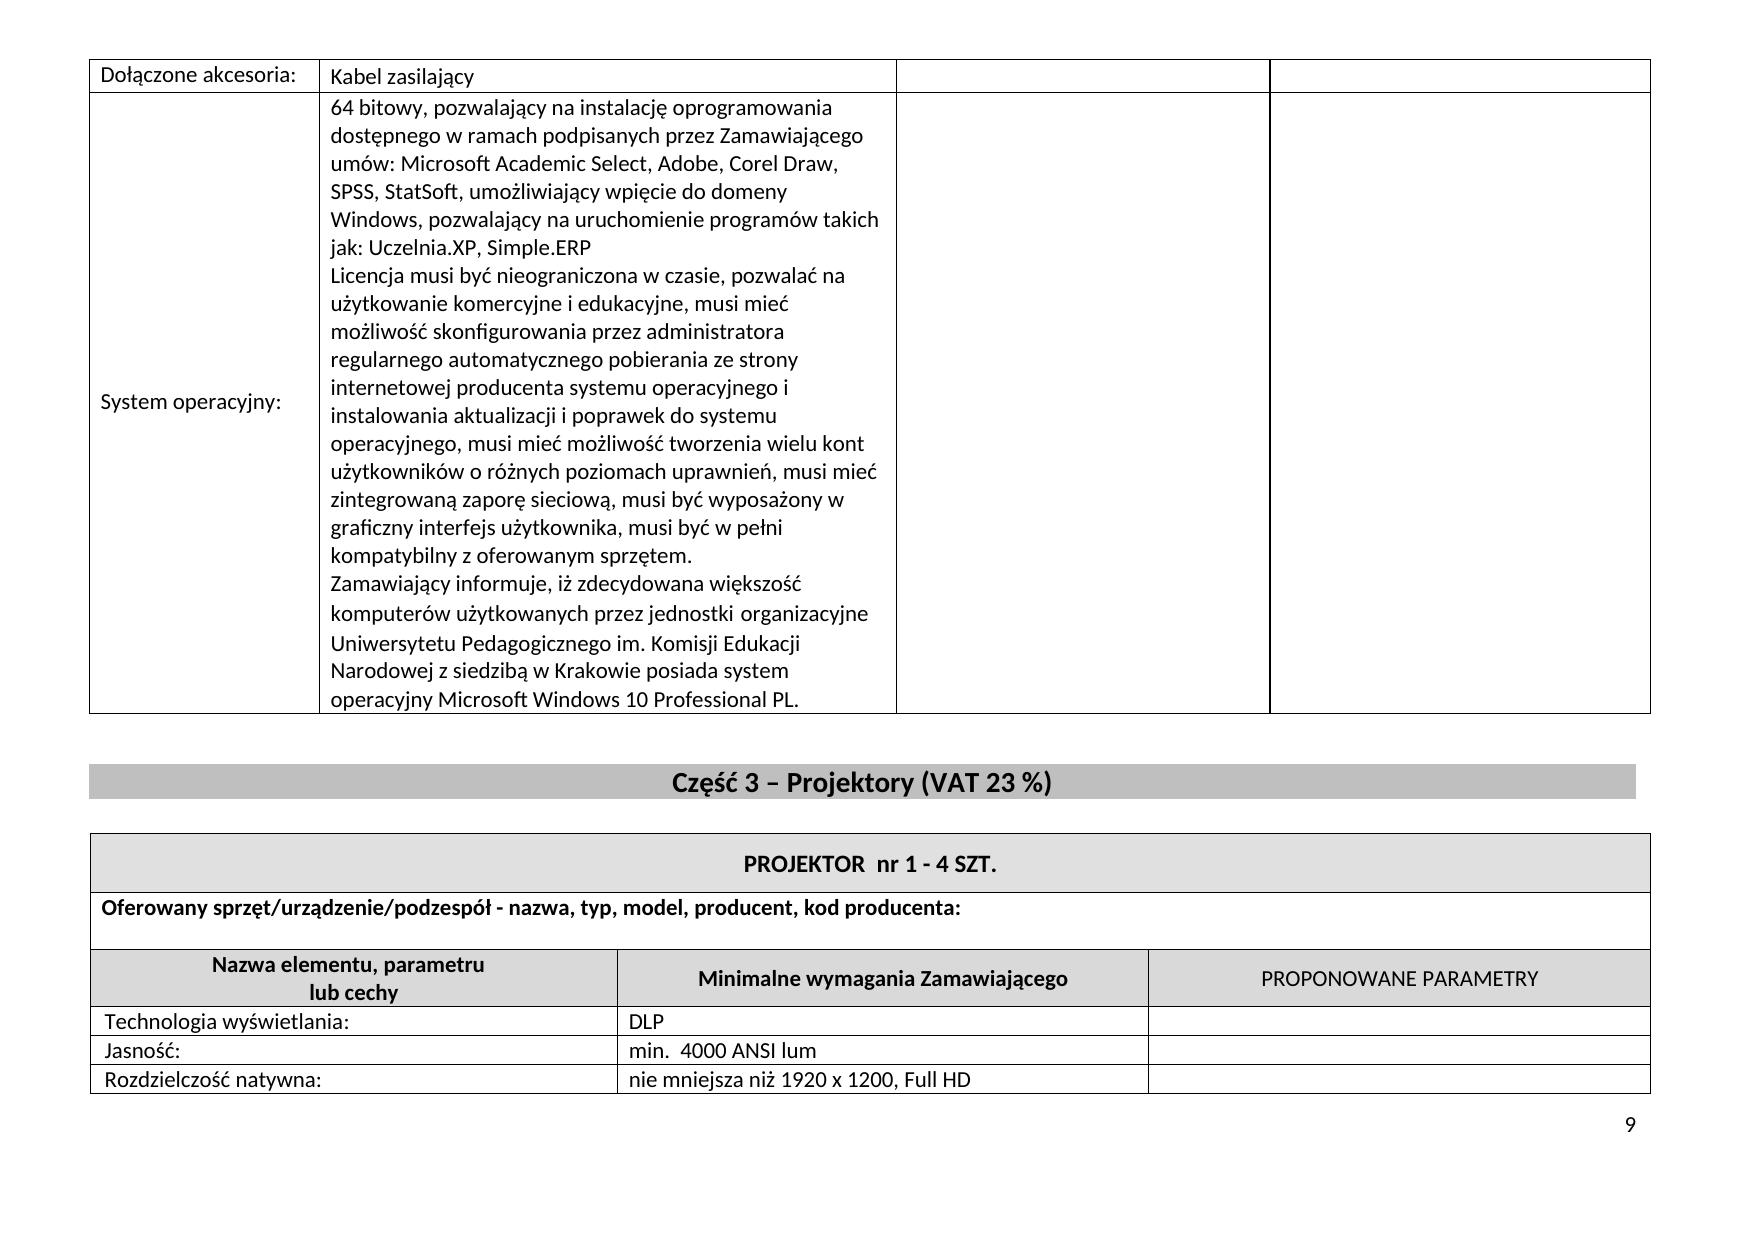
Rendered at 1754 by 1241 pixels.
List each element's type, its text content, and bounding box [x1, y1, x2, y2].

table_cell Technologia wyświetlania: [91, 1007, 617, 1035]
table_cell PROPONOWANE PARAMETRY [1149, 950, 1650, 1006]
text Część 3 – Projektory (VAT 23 %) [89, 764, 1636, 799]
table_cell Minimalne wymagania Zamawiającego [618, 950, 1148, 1006]
table_cell DLP [618, 1007, 1148, 1035]
table_cell [1149, 1065, 1650, 1093]
table_cell Dołączone akcesoria: [90, 60, 319, 92]
table_cell [897, 60, 1269, 92]
table_cell min. 4000 ANSI lum [618, 1036, 1148, 1064]
table_cell [1271, 60, 1650, 92]
table_cell Rozdzielczość natywna: [91, 1065, 617, 1093]
table_cell Nazwa elementu, parametru lub cechy [91, 950, 617, 1006]
table_cell [1149, 1036, 1650, 1064]
table_cell Kabel zasilający [320, 60, 896, 92]
table_cell Oferowany sprzęt/urządzenie/podzespół - nazwa, typ, model, producent, kod producenta: [91, 893, 1650, 949]
table_header PROJEKTOR nr 1 - 4 SZT. [91, 834, 1650, 892]
table_cell [1149, 1007, 1650, 1035]
table_cell 64 bitowy, pozwalający na instalację oprogramowania dostępnego w ramach podpisanych przez Zamawiającego umów: Microsoft Academic Select, Adobe, Corel Draw, SPSS, StatSoft, umożliwiający wpięcie do domeny Windows, pozwalający na uruchomienie programów takich jak: Uczelnia.XP, Simple.ERP Licencja musi być nieograniczona w czasie, pozwalać na użytkowanie komercyjne i edukacyjne, musi mieć możliwość skonfigurowania przez administratora regularnego automatycznego pobierania ze strony internetowej producenta systemu operacyjnego i instalowania aktualizacji i poprawek do systemu operacyjnego, musi mieć możliwość tworzenia wielu kont użytkowników o różnych poziomach uprawnień, musi mieć zintegrowaną zaporę sieciową, musi być wyposażony w graficzny interfejs użytkownika, musi być w pełni kompatybilny z oferowanym sprzętem. Zamawiający informuje, iż zdecydowana większość komputerów użytkowanych przez jednostki organizacyjne Uniwersytetu Pedagogicznego im. Komisji Edukacji Narodowej z siedzibą w Krakowie posiada system operacyjny Microsoft Windows 10 Professional PL. [320, 93, 896, 713]
table_cell System operacyjny: [90, 93, 319, 713]
table_cell [1271, 93, 1650, 713]
table_cell Jasność: [91, 1036, 617, 1064]
table_cell [897, 93, 1269, 713]
table_cell nie mniejsza niż 1920 x 1200, Full HD [618, 1065, 1148, 1093]
